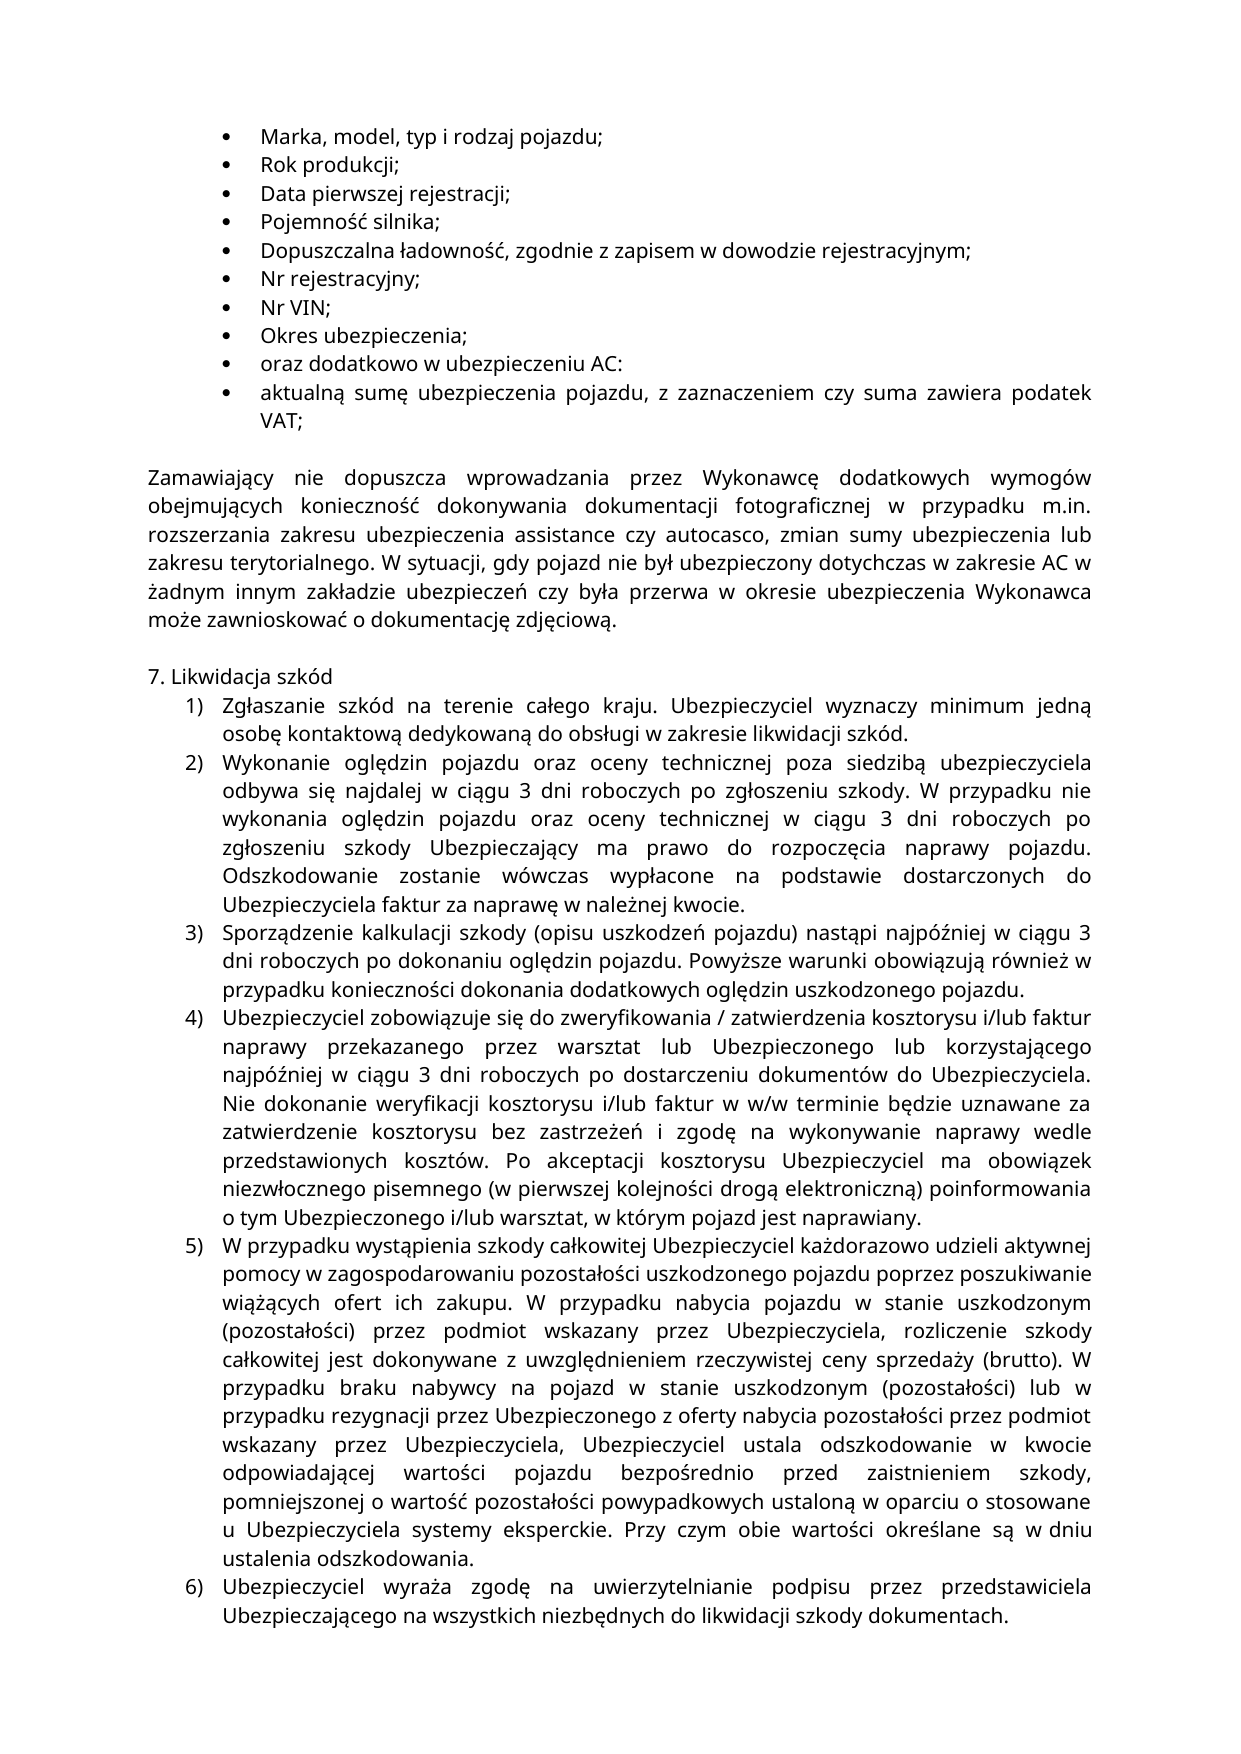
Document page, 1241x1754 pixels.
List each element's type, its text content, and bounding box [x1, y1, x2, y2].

list Nr rejestracyjny; [223, 264, 1092, 293]
list Rok produkcji; [223, 150, 1092, 179]
list Dopuszczalna ładowność, zgodnie z zapisem w dowodzie rejestracyjnym; [223, 236, 1092, 264]
list Marka, model, typ i rodzaj pojazdu; [223, 122, 1092, 150]
list oraz dodatkowo w ubezpieczeniu AC: [223, 349, 1092, 378]
list W przypadku wystąpienia szkody całkowitej Ubezpieczyciel każdorazowo udzieli aktywnej pomocy w zagospodarowaniu pozostałości uszkodzonego pojazdu poprzez poszukiwanie wiążących ofert ich zakupu. W przypadku nabycia pojazdu w stanie uszkodzonym (pozostałości) przez podmiot wskazany przez Ubezpieczyciela, rozliczenie szkody całkowitej jest dokonywane z uwzględnieniem rzeczywistej ceny sprzedaży (brutto). W przypadku braku nabywcy na pojazd w stanie uszkodzonym (pozostałości) lub w przypadku rezygnacji przez Ubezpieczonego z oferty nabycia pozostałości przez podmiot wskazany przez Ubezpieczyciela, Ubezpieczyciel ustala odszkodowanie w kwocie odpowiadającej wartości pojazdu bezpośrednio przed zaistnieniem szkody, pomniejszonej o wartość pozostałości powypadkowych ustaloną w oparciu o stosowane u Ubezpieczyciela systemy eksperckie. Przy czym obie wartości określane są w dniu ustalenia odszkodowania. [185, 1231, 1092, 1572]
list Wykonanie oględzin pojazdu oraz oceny technicznej poza siedzibą ubezpieczyciela odbywa się najdalej w ciągu 3 dni roboczych po zgłoszeniu szkody. W przypadku nie wykonania oględzin pojazdu oraz oceny technicznej w ciągu 3 dni roboczych po zgłoszeniu szkody Ubezpieczający ma prawo do rozpoczęcia naprawy pojazdu. Odszkodowanie zostanie wówczas wypłacone na podstawie dostarczonych do Ubezpieczyciela faktur za naprawę w należnej kwocie. [185, 748, 1092, 918]
list Okres ubezpieczenia; [223, 321, 1092, 349]
list Ubezpieczyciel wyraża zgodę na uwierzytelnianie podpisu przez przedstawiciela Ubezpieczającego na wszystkich niezbędnych do likwidacji szkody dokumentach. [185, 1572, 1092, 1629]
text Zamawiający nie dopuszcza wprowadzania przez Wykonawcę dodatkowych wymogów obejmujących konieczność dokonywania dokumentacji fotograficznej w przypadku m.in. rozszerzania zakresu ubezpieczenia assistance czy autocasco, zmian sumy ubezpieczenia lub zakresu terytorialnego. W sytuacji, gdy pojazd nie był ubezpieczony dotychczas w zakresie AC w żadnym innym zakładzie ubezpieczeń czy była przerwa w okresie ubezpieczenia Wykonawca może zawnioskować o dokumentację zdjęciową. [148, 463, 1092, 634]
list aktualną sumę ubezpieczenia pojazdu, z zaznaczeniem czy suma zawiera podatek VAT; [223, 378, 1092, 435]
list Data pierwszej rejestracji; [223, 179, 1092, 207]
list Nr VIN; [223, 293, 1092, 321]
list Ubezpieczyciel zobowiązuje się do zweryfikowania / zatwierdzenia kosztorysu i/lub faktur naprawy przekazanego przez warsztat lub Ubezpieczonego lub korzystającego najpóźniej w ciągu 3 dni roboczych po dostarczeniu dokumentów do Ubezpieczyciela. Nie dokonanie weryfikacji kosztorysu i/lub faktur w w/w terminie będzie uznawane za zatwierdzenie kosztorysu bez zastrzeżeń i zgodę na wykonywanie naprawy wedle przedstawionych kosztów. Po akceptacji kosztorysu Ubezpieczyciel ma obowiązek niezwłocznego pisemnego (w pierwszej kolejności drogą elektroniczną) poinformowania o tym Ubezpieczonego i/lub warsztat, w którym pojazd jest naprawiany. [185, 1003, 1092, 1231]
list Zgłaszanie szkód na terenie całego kraju. Ubezpieczyciel wyznaczy minimum jedną osobę kontaktową dedykowaną do obsługi w zakresie likwidacji szkód. [185, 691, 1092, 748]
list Pojemność silnika; [223, 207, 1092, 236]
text 7. Likwidacja szkód [148, 662, 1092, 691]
list Sporządzenie kalkulacji szkody (opisu uszkodzeń pojazdu) nastąpi najpóźniej w ciągu 3 dni roboczych po dokonaniu oględzin pojazdu. Powyższe warunki obowiązują również w przypadku konieczności dokonania dodatkowych oględzin uszkodzonego pojazdu. [185, 918, 1092, 1003]
